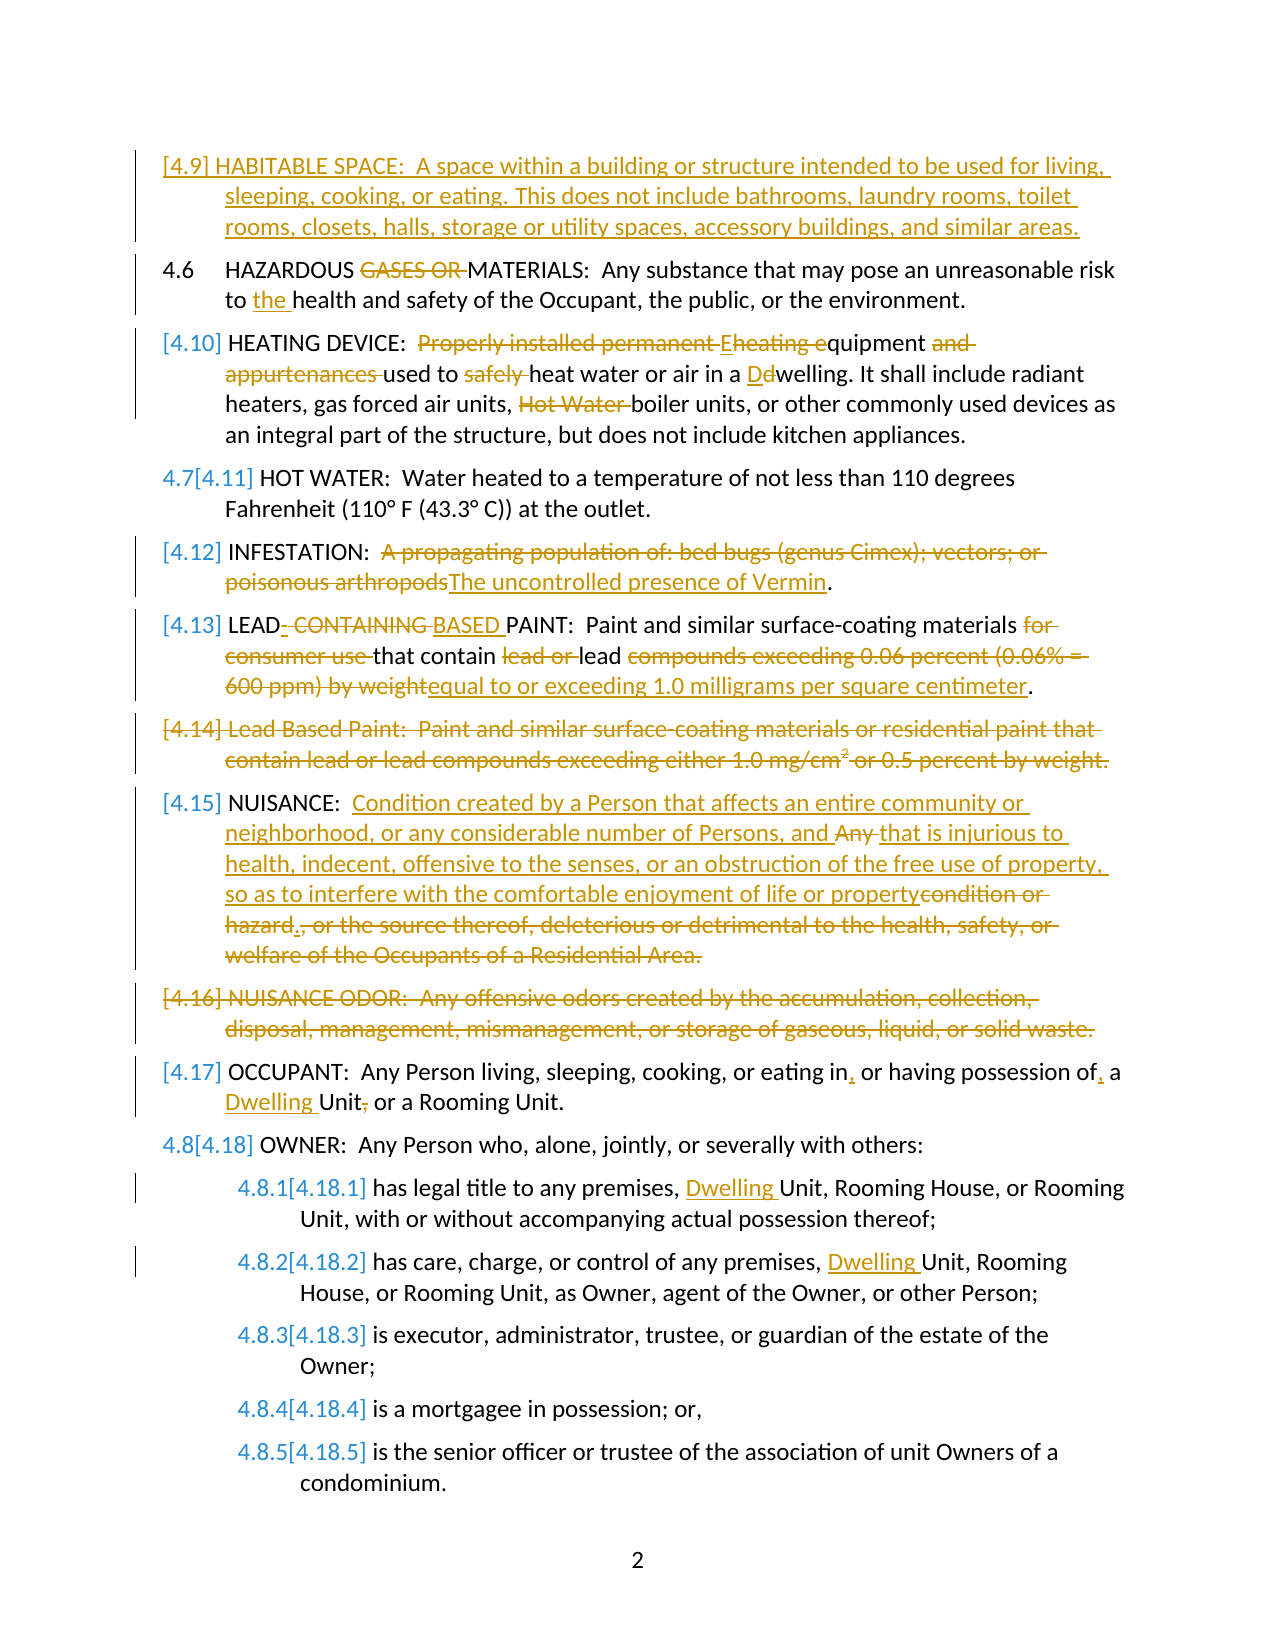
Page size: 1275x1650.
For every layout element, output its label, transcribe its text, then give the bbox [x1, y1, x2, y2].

text HEATING DEVICE: quipment used to heat water or air in a welling. It shall include radiant heaters, gas forced air units, boiler units, or other commonly used devices as an integral part of the structure, but does not include kitchen appliances. [162, 328, 1125, 450]
text OWNER: Any Person who, alone, jointly, or severally with others: [162, 1129, 1125, 1160]
text INFESTATION: . [162, 536, 1125, 597]
text is the senior officer or trustee of the association of unit Owners of a condominium. [237, 1436, 1125, 1497]
text has care, charge, or control of any premises, Unit, Rooming House, or Rooming Unit, as Owner, agent of the Owner, or other Person; [237, 1246, 1125, 1307]
text HOT WATER: Water heated to a temperature of not less than 110 degrees Fahrenheit (110° F (43.3° C)) at the outlet. [162, 462, 1125, 523]
text LEADPAINT: Paint and similar surface-coating materials that contain lead . [162, 609, 1125, 701]
text has legal title to any premises, Unit, Rooming House, or Rooming Unit, with or without accompanying actual possession thereof; [237, 1173, 1125, 1234]
text is executor, administrator, trustee, or guardian of the estate of the Owner; [237, 1320, 1125, 1381]
text HAZARDOUS MATERIALS: Any substance that may pose an unreasonable risk to health and safety of the Occupant, the public, or the environment. [162, 254, 1125, 315]
text is a mortgagee in possession; or, [237, 1393, 1125, 1424]
text NUISANCE: [162, 787, 1125, 970]
text OCCUPANT: Any Person living, sleeping, cooking, or eating in or having possession of a Unit or a Rooming Unit. [162, 1056, 1125, 1117]
